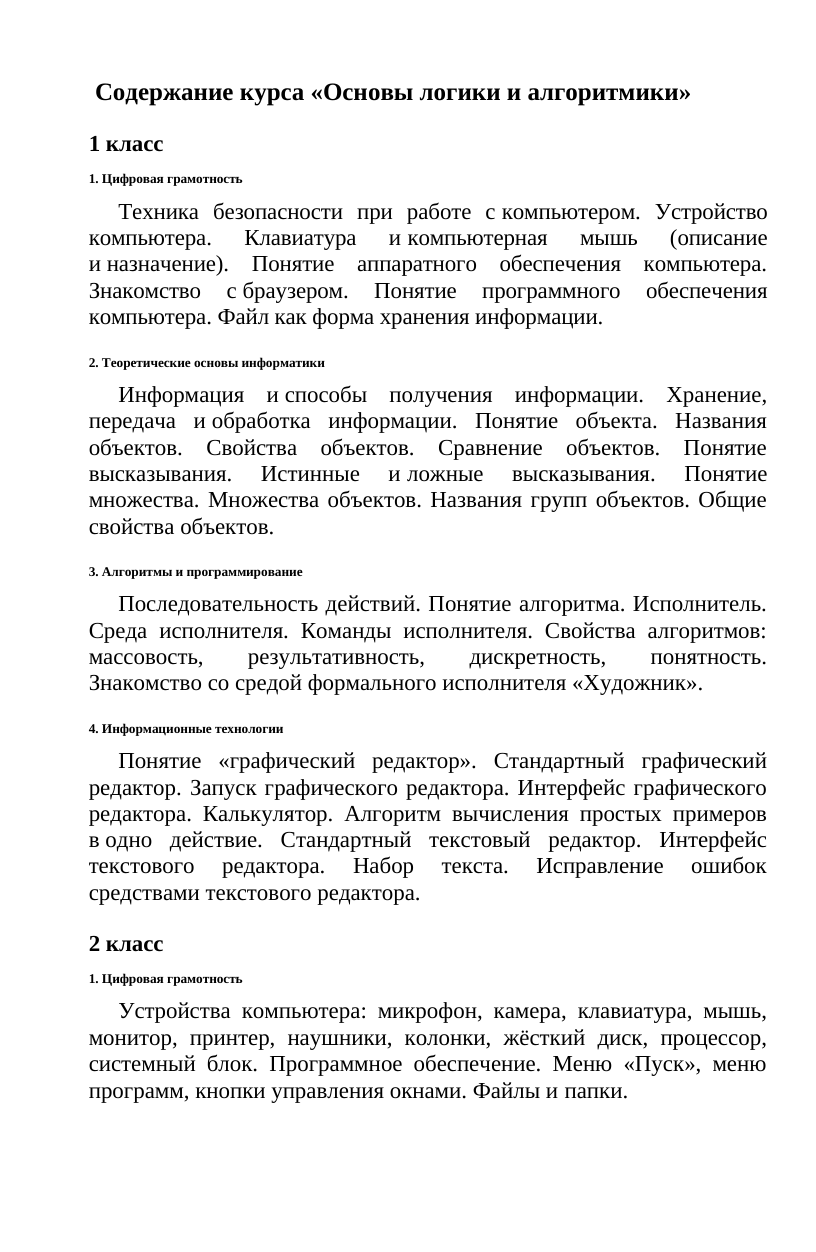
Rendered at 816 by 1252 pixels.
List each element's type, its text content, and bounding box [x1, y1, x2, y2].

text Последовательность действий. Понятие алгоритма. Исполнитель. Среда исполнителя. Команды исполнителя. Свойства алгоритмов: массовость, результативность, дискретность, понятность. Знакомство со средой формального исполнителя «Художник». [88, 590, 768, 696]
text 1. Цифровая грамотность [88, 171, 768, 198]
text 2. Теоретические основы информатики [88, 354, 768, 381]
text 4. Информационные технологии [88, 721, 768, 747]
text Информация и способы получения информации. Хранение, передача и обработка информации. Понятие объекта. Названия объектов. Свойства объектов. Сравнение объектов. Понятие высказывания. Истинные и ложные высказывания. Понятие множества. Множества объектов. Названия групп объектов. Общие свойства объектов. [88, 381, 768, 539]
text Техника безопасности при работе с компьютером. Устройство компьютера. Клавиатура и компьютерная мышь (описание и назначение). Понятие аппаратного обеспечения компьютера. Знакомство с браузером. Понятие программного обеспечения компьютера. Файл как форма хранения информации. [88, 198, 768, 329]
text Понятие «графический редактор». Стандартный графический редактор. Запуск графического редактора. Интерфейс графического редактора. Калькулятор. Алгоритм вычисления простых примеров в одно действие. Стандартный текстовый редактор. Интерфейс текстового редактора. Набор текста. Исправление ошибок средствами текстового редактора. [88, 747, 768, 905]
text 3. Алгоритмы и программирование [88, 564, 768, 590]
subtitle 1 класс [88, 131, 768, 157]
subtitle 2 класс [88, 930, 768, 957]
text Содержание курса «Основы логики и алгоритмики» [88, 77, 768, 106]
text Устройства компьютера: микрофон, камера, клавиатура, мышь, монитор, принтер, наушники, колонки, жёсткий диск, процессор, системный блок. Программное обеспечение. Меню «Пуск», меню программ, кнопки управления окнами. Файлы и папки. [88, 998, 768, 1103]
text 1. Цифровая грамотность [88, 971, 768, 998]
